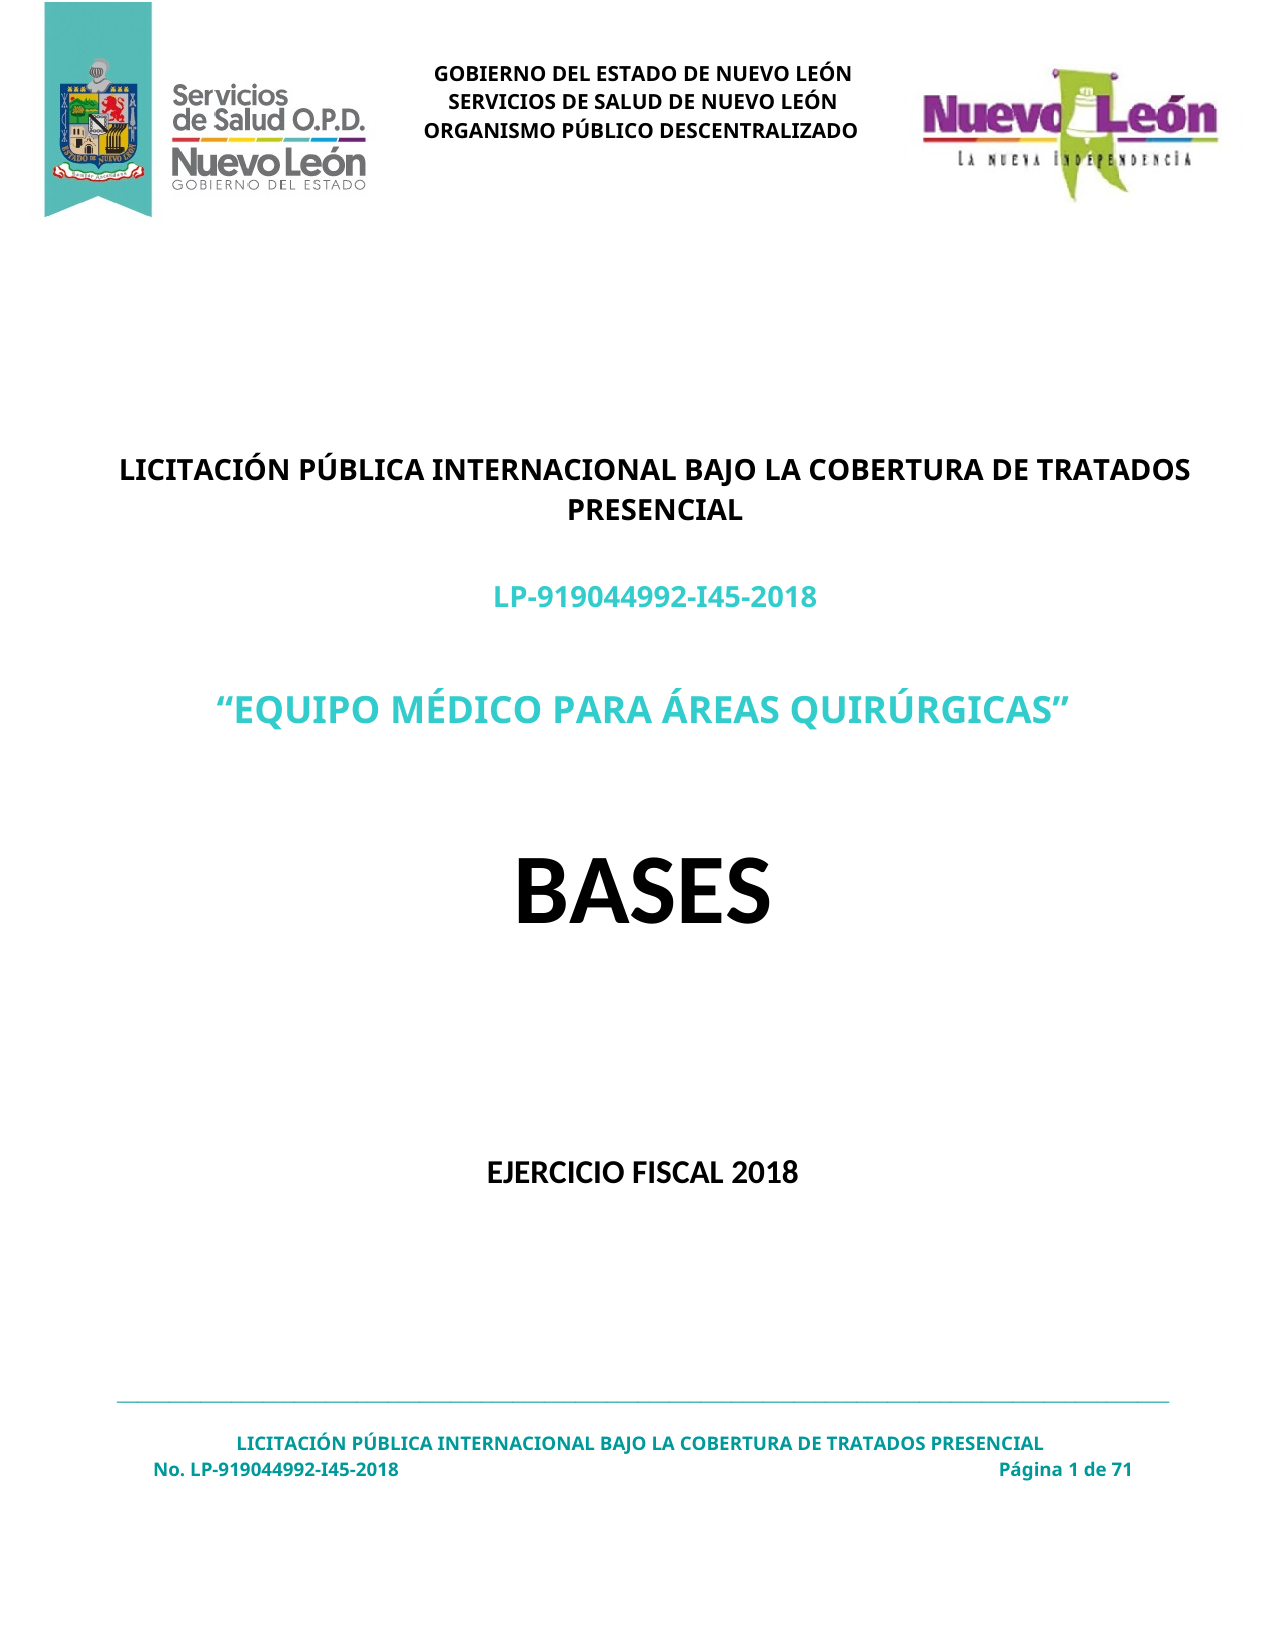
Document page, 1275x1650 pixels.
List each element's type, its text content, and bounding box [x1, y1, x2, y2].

picture [15, 2, 1249, 229]
subtitle LP-919044992-I45-2018 [89, 577, 1221, 616]
text “EQUIPO MÉDICO PARA ÁREAS QUIRÚRGICAS” [89, 683, 1197, 734]
subtitle LICITACIÓN PÚBLICA INTERNACIONAL BAJO LA COBERTURA DE TRATADOS PRESENCIAL [89, 449, 1221, 528]
text EJERCICIO FISCAL 2018 [89, 1151, 1197, 1192]
text BASES [89, 826, 1197, 948]
